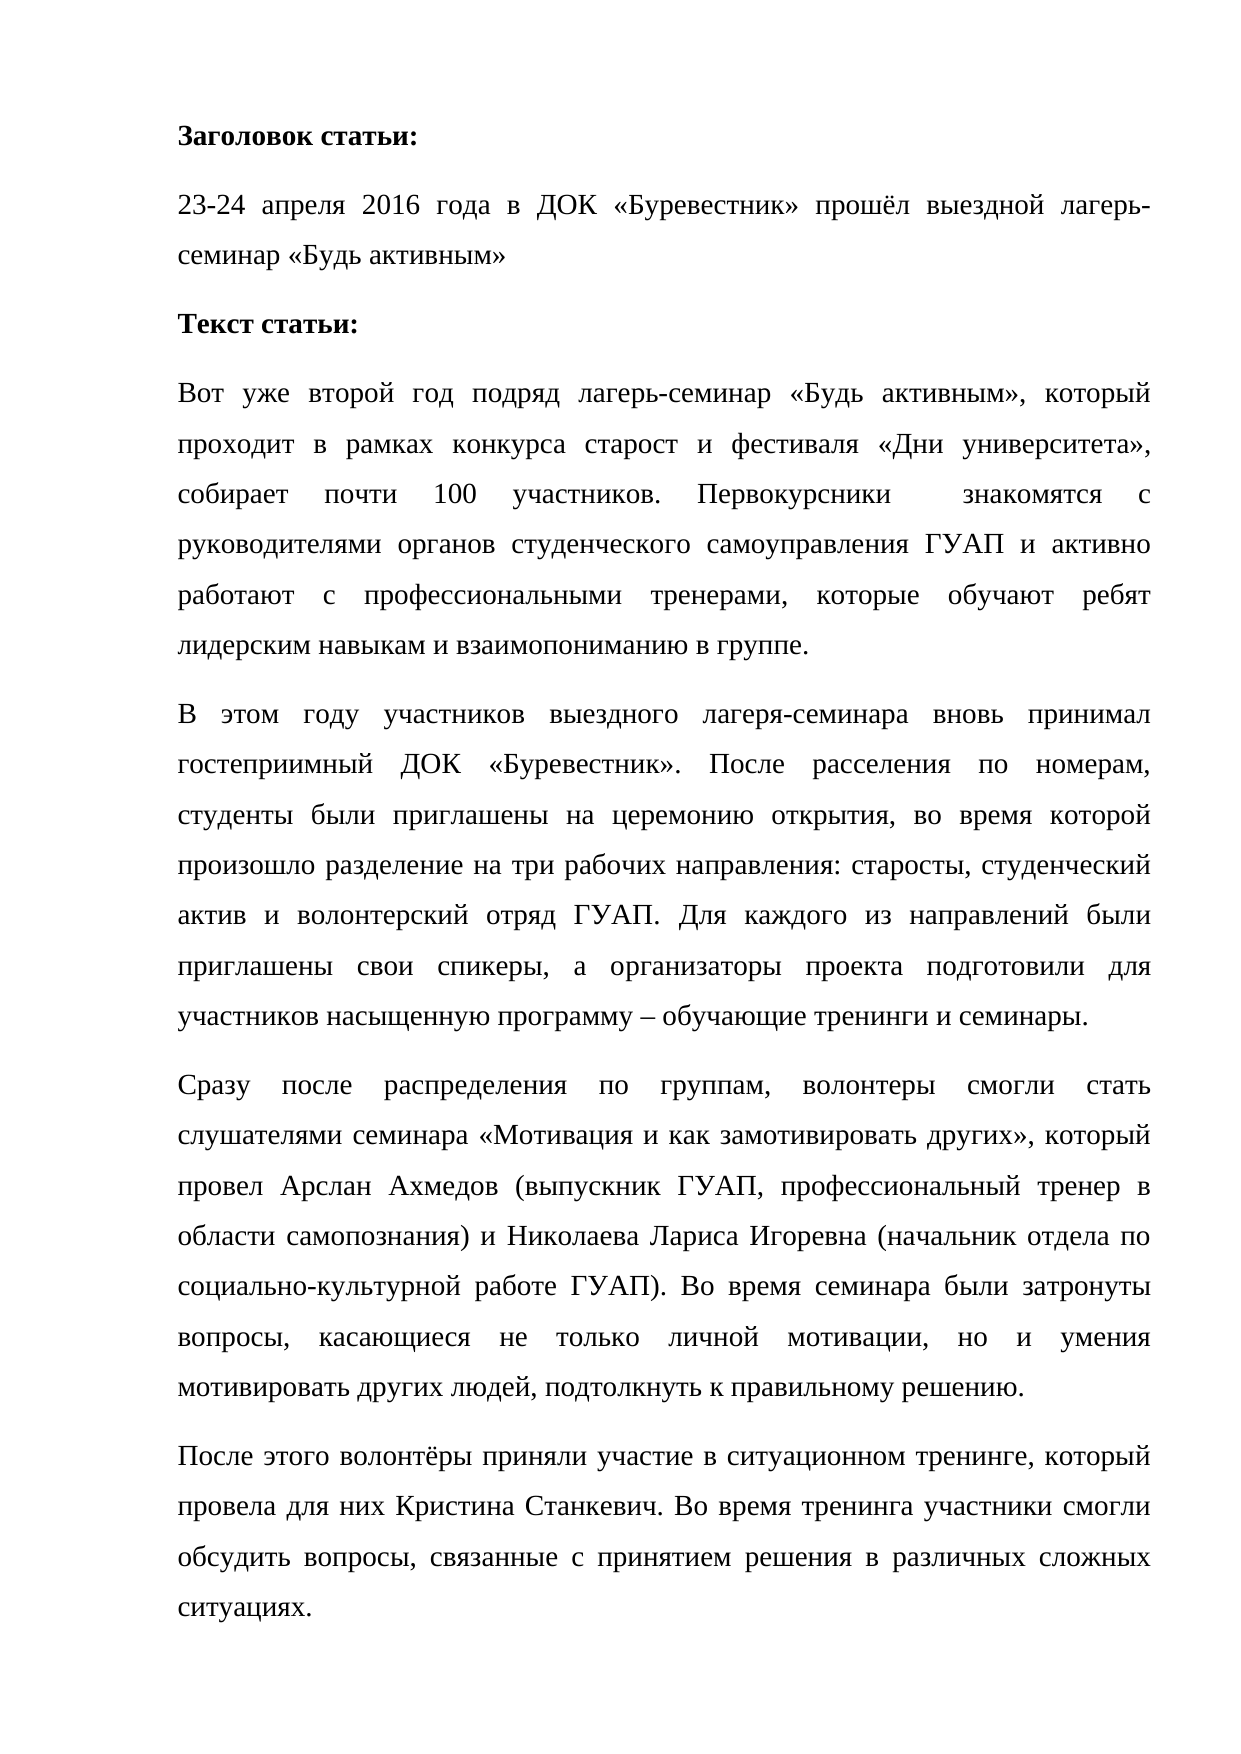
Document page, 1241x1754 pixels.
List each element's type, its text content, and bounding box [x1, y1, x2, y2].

text В этом году участников выездного лагеря-семинара вновь принимал гостеприимный ДОК «Буревестник». После расселения по номерам, студенты были приглашены на церемонию открытия, во время которой произошло разделение на три рабочих направления: старосты, студенческий актив и волонтерский отряд ГУАП. Для каждого из направлений были приглашены свои спикеры, а организаторы проекта подготовили для участников насыщенную программу – обучающие тренинги и семинары. [177, 696, 1152, 1032]
text Заголовок статьи: [177, 118, 1152, 152]
text 23-24 апреля 2016 года в ДОК «Буревестник» прошёл выездной лагерь-семинар «Будь активным» [177, 187, 1152, 271]
text Вот уже второй год подряд лагерь-семинар «Будь активным», который проходит в рамках конкурса старост и фестиваля «Дни университета», собирает почти 100 участников. Первокурсники знакомятся с руководителями органов студенческого самоуправления ГУАП и активно работают с профессиональными тренерами, которые обучают ребят лидерским навыкам и взаимопониманию в группе. [177, 376, 1152, 661]
text После этого волонтёры приняли участие в ситуационном тренинге, который провела для них Кристина Станкевич. Во время тренинга участники смогли обсудить вопросы, связанные с принятием решения в различных сложных ситуациях. [177, 1438, 1152, 1623]
text Сразу после распределения по группам, волонтеры смогли стать слушателями семинара «Мотивация и как замотивировать других», который провел Арслан Ахмедов (выпускник ГУАП, профессиональный тренер в области самопознания) и Николаева Лариса Игоревна (начальник отдела по социально-культурной работе ГУАП). Во время семинара были затронуты вопросы, касающиеся не только личной мотивации, но и умения мотивировать других людей, подтолкнуть к правильному решению. [177, 1067, 1152, 1403]
text Текст статьи: [177, 307, 1152, 340]
